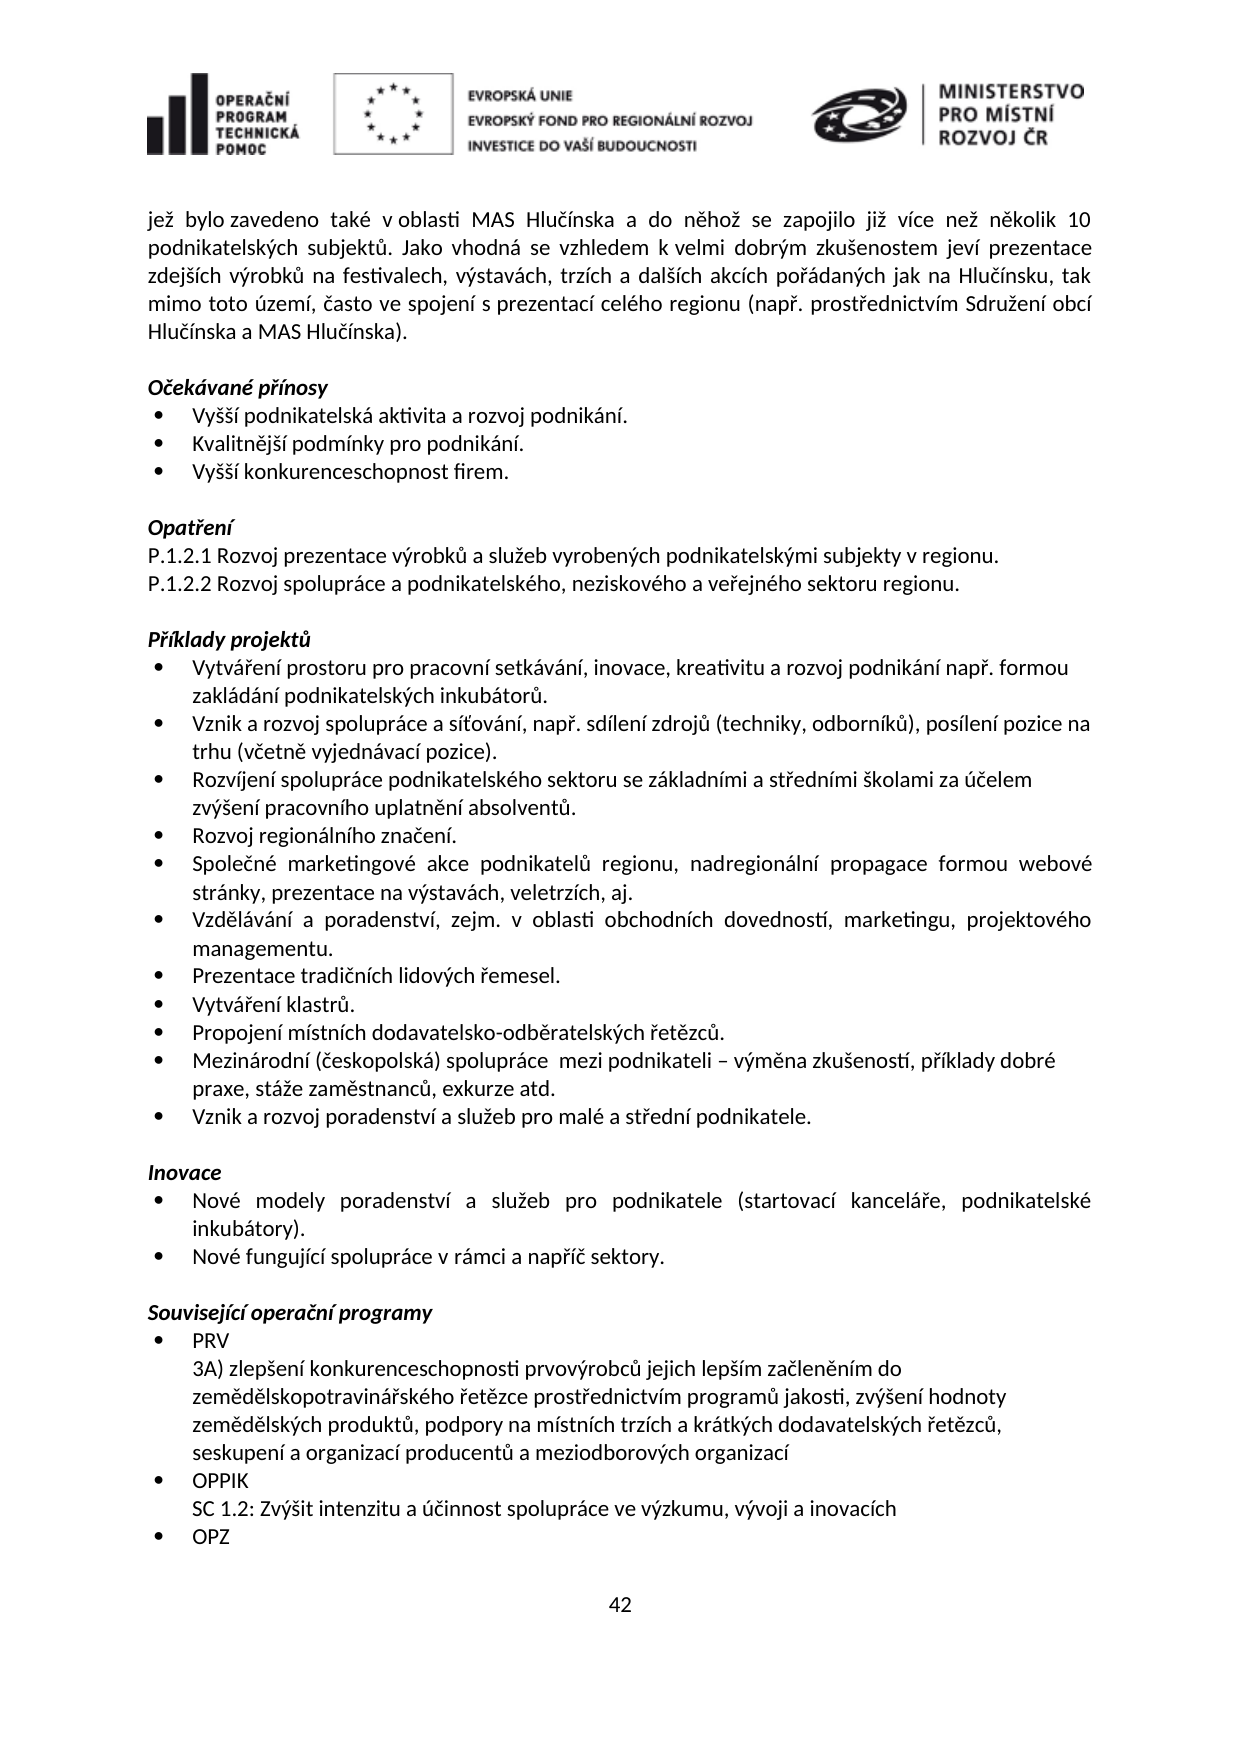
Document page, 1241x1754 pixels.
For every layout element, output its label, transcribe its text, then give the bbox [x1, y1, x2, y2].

list Vzdělávání a poradenství, zejm. v oblasti obchodních dovedností, marketingu, projektového managementu. [154, 906, 1093, 962]
text Inovace [148, 1158, 1093, 1186]
list Rozvoj regionálního značení. [154, 822, 1093, 849]
list Nové fungující spolupráce v rámci a napříč sektory. [154, 1242, 1093, 1270]
list Kvalitnější podmínky pro podnikání. [154, 429, 1093, 457]
text Očekávané přínosy [148, 373, 1093, 401]
list Mezinárodní (českopolská) spolupráce mezi podnikateli – výměna zkušeností, příklady dobré praxe, stáže zaměstnanců, exkurze atd. [154, 1046, 1093, 1102]
text SC 1.2: Zvýšit intenzitu a účinnost spolupráce ve výzkumu, vývoji a inovacích [148, 1494, 1093, 1522]
list Vyšší konkurenceschopnost firem. [154, 457, 1093, 485]
list OPZ [154, 1522, 1093, 1550]
list OPPIK [154, 1466, 1093, 1494]
list Společné marketingové akce podnikatelů regionu, nadregionální propagace formou webové stránky, prezentace na výstavách, veletrzích, aj. [154, 849, 1093, 906]
text 3A) zlepšení konkurenceschopnosti prvovýrobců jejich lepším začleněním do zemědělskopotravinářského řetězce prostřednictvím programů jakosti, zvýšení hodnoty zemědělských produktů, podpory na místních trzích a krátkých dodavatelských řetězců, seskupení a organizací producentů a meziodborových organizací [192, 1354, 1093, 1466]
text P.1.2.2 Rozvoj spolupráce a podnikatelského, neziskového a veřejného sektoru regionu. [148, 569, 1093, 597]
text P.1.2.1 Rozvoj prezentace výrobků a služeb vyrobených podnikatelskými subjekty v regionu. [148, 541, 1093, 569]
text Příklady projektů [148, 625, 1093, 653]
list Vznik a rozvoj poradenství a služeb pro malé a střední podnikatele. [154, 1102, 1093, 1130]
picture [147, 73, 1084, 155]
list Nové modely poradenství a služeb pro podnikatele (startovací kanceláře, podnikatelské inkubátory). [154, 1186, 1093, 1242]
list Rozvíjení spolupráce podnikatelského sektoru se základními a středními školami za účelem zvýšení pracovního uplatnění absolventů. [154, 766, 1093, 822]
list Vytváření prostoru pro pracovní setkávání, inovace, kreativitu a rozvoj podnikání např. formou zakládání podnikatelských inkubátorů. [154, 653, 1093, 709]
text Opatření [148, 513, 1093, 541]
list Propojení místních dodavatelsko-odběratelských řetězců. [154, 1018, 1093, 1046]
list Vytváření klastrů. [154, 990, 1093, 1018]
list PRV [154, 1326, 1093, 1354]
list Prezentace tradičních lidových řemesel. [154, 962, 1093, 990]
list Vyšší podnikatelská aktivita a rozvoj podnikání. [154, 401, 1093, 429]
list Vznik a rozvoj spolupráce a síťování, např. sdílení zdrojů (techniky, odborníků), posílení pozice na trhu (včetně vyjednávací pozice). [154, 709, 1093, 766]
text Související operační programy [148, 1298, 1093, 1326]
